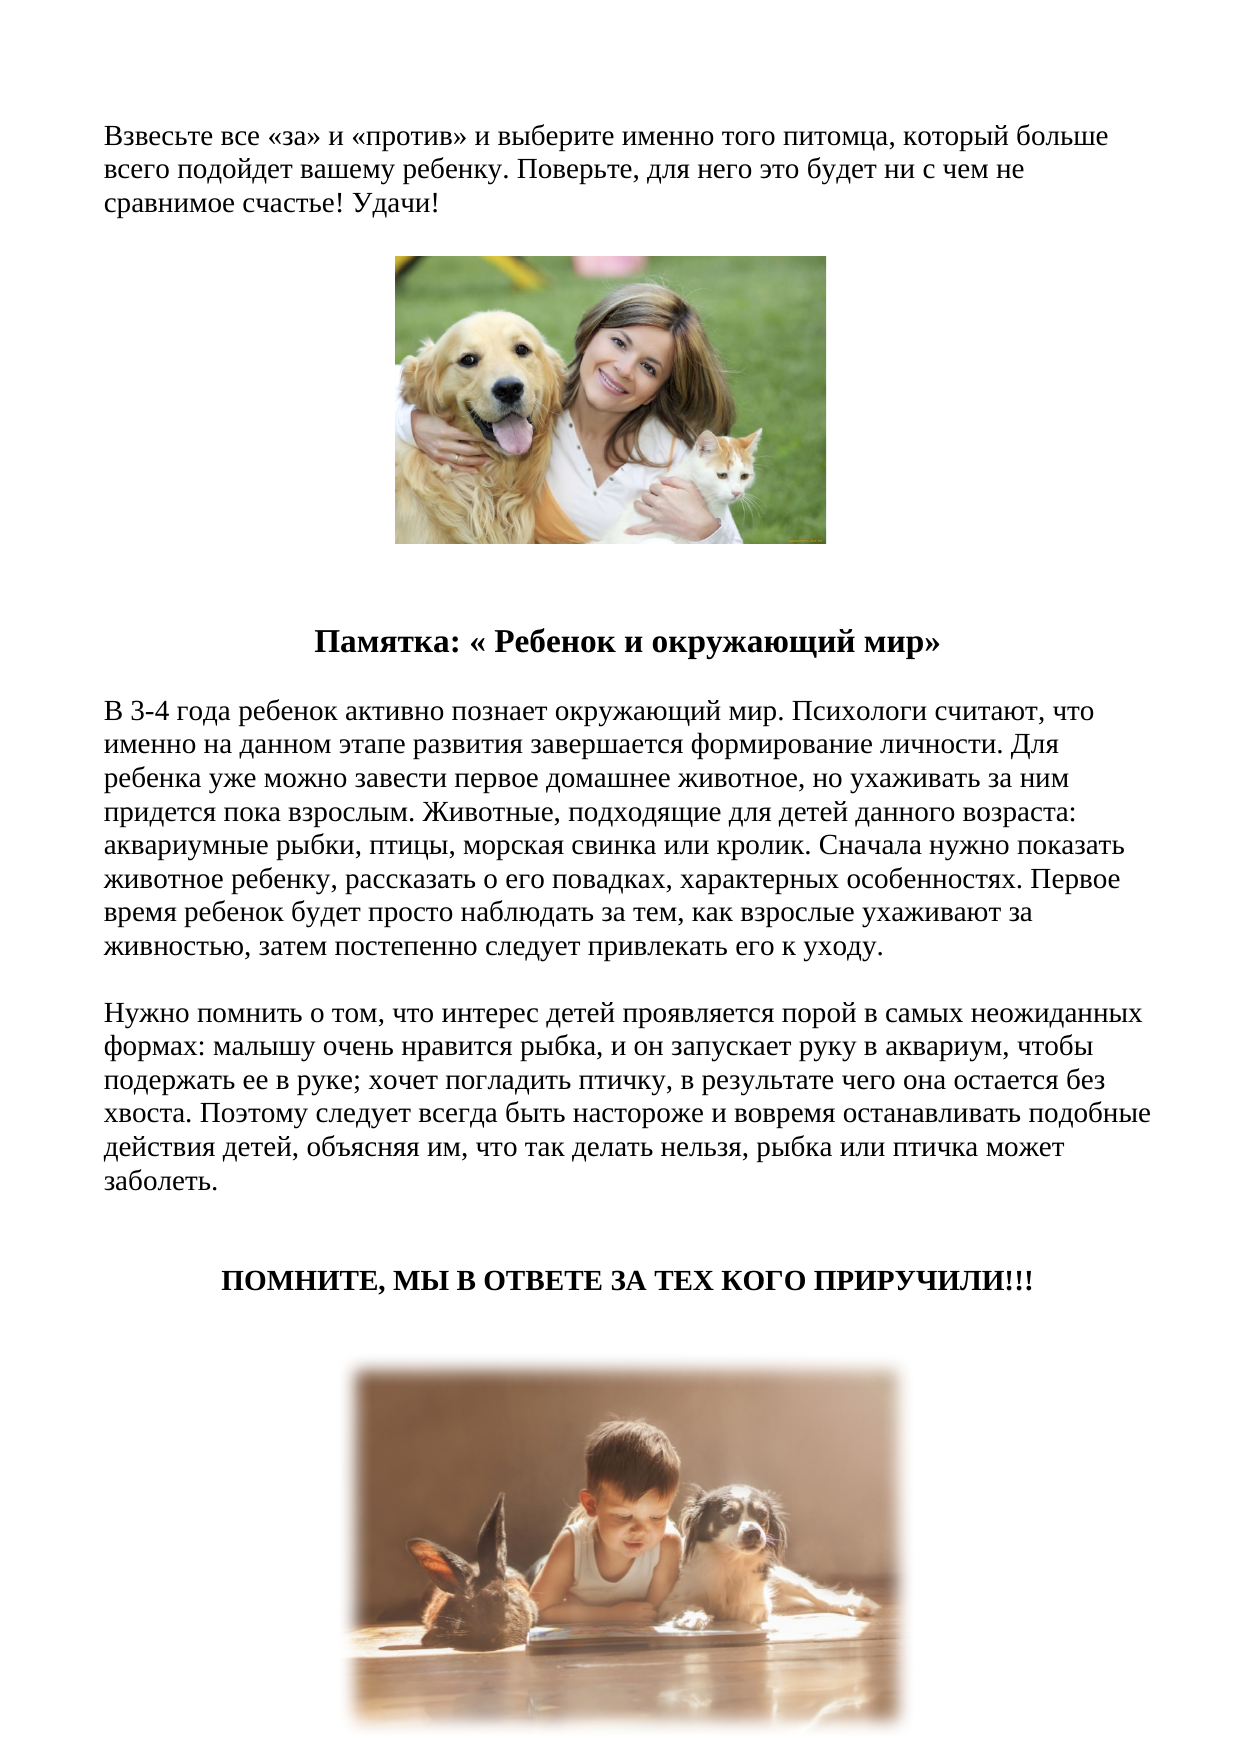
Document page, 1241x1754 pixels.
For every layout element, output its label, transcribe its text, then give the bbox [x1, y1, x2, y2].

text ПОМНИТЕ, МЫ В ОТВЕТЕ ЗА ТЕХ КОГО ПРИРУЧИЛИ!!! [103, 1263, 1152, 1297]
text Нужно помнить о том, что интерес детей проявляется порой в самых неожиданных формах: малышу очень нравится рыбка, и он запускает руку в аквариум, чтобы подержать ее в руке; хочет погладить птичку, в результате чего она остается без хвоста. Поэтому следует всегда быть настороже и вовремя останавливать подобные действия детей, объясняя им, что так делать нельзя, рыбка или птичка может заболеть. [103, 995, 1152, 1196]
text В 3-4 года ребенок активно познает окружающий мир. Психологи считают, что именно на данном этапе развития завершается формирование личности. Для ребенка уже можно завести первое домашнее животное, но ухаживать за ним придется пока взрослым. Животные, подходящие для детей данного возраста: аквариумные рыбки, птицы, морская свинка или кролик. Сначала нужно показать животное ребенку, рассказать о его повадках, характерных особенностях. Первое время ребенок будет просто наблюдать за тем, как взрослые ухаживают за живностью, затем постепенно следует привлекать его к уходу. [103, 693, 1152, 961]
text Памятка: « Ребенок и окружающий мир» [103, 621, 1152, 659]
text Взвесьте все «за» и «против» и выберите именно того питомца, который больше всего подойдет вашему ребенку. Поверьте, для него это будет ни с чем не сравнимое счастье! Удачи! [103, 118, 1152, 219]
picture [395, 256, 827, 544]
picture [367, 1382, 886, 1709]
